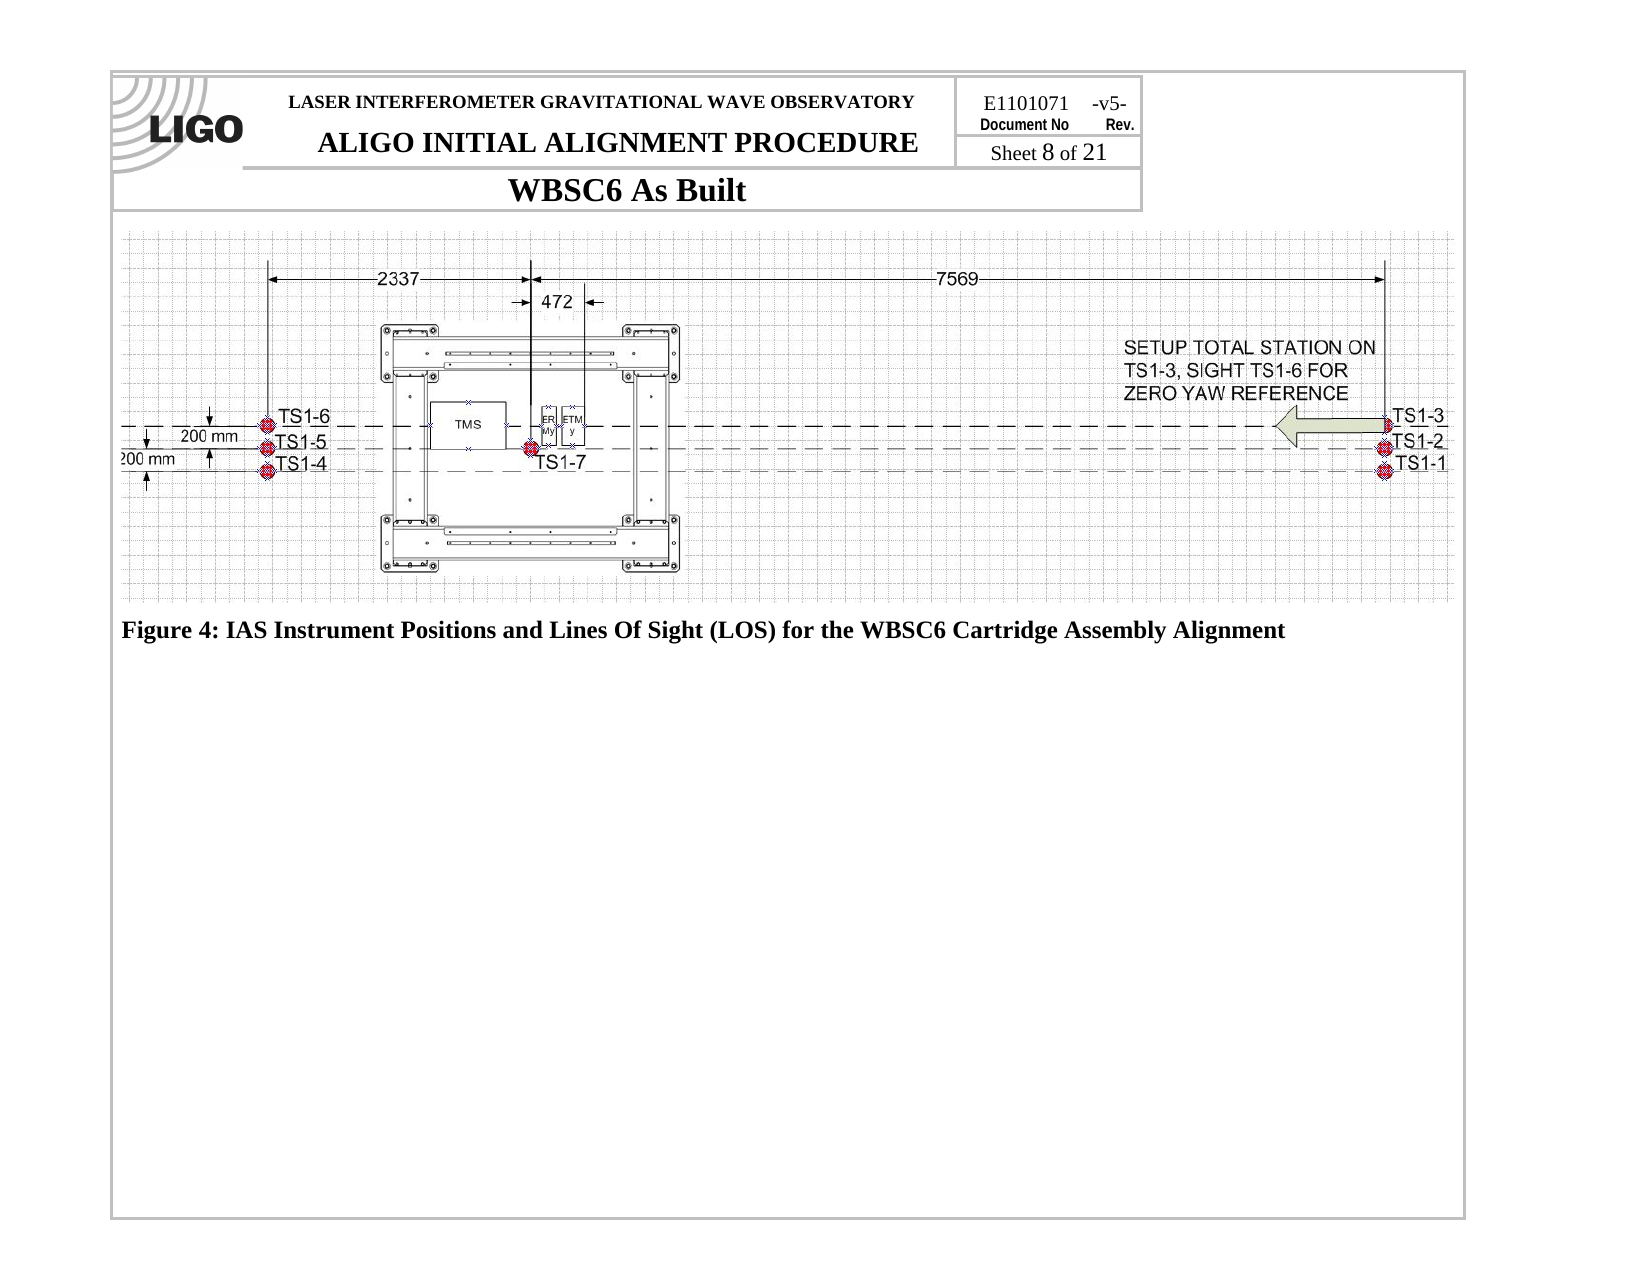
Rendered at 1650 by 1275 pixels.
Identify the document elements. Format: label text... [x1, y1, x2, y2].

picture [121, 231, 1455, 603]
picture [112, 78, 243, 174]
